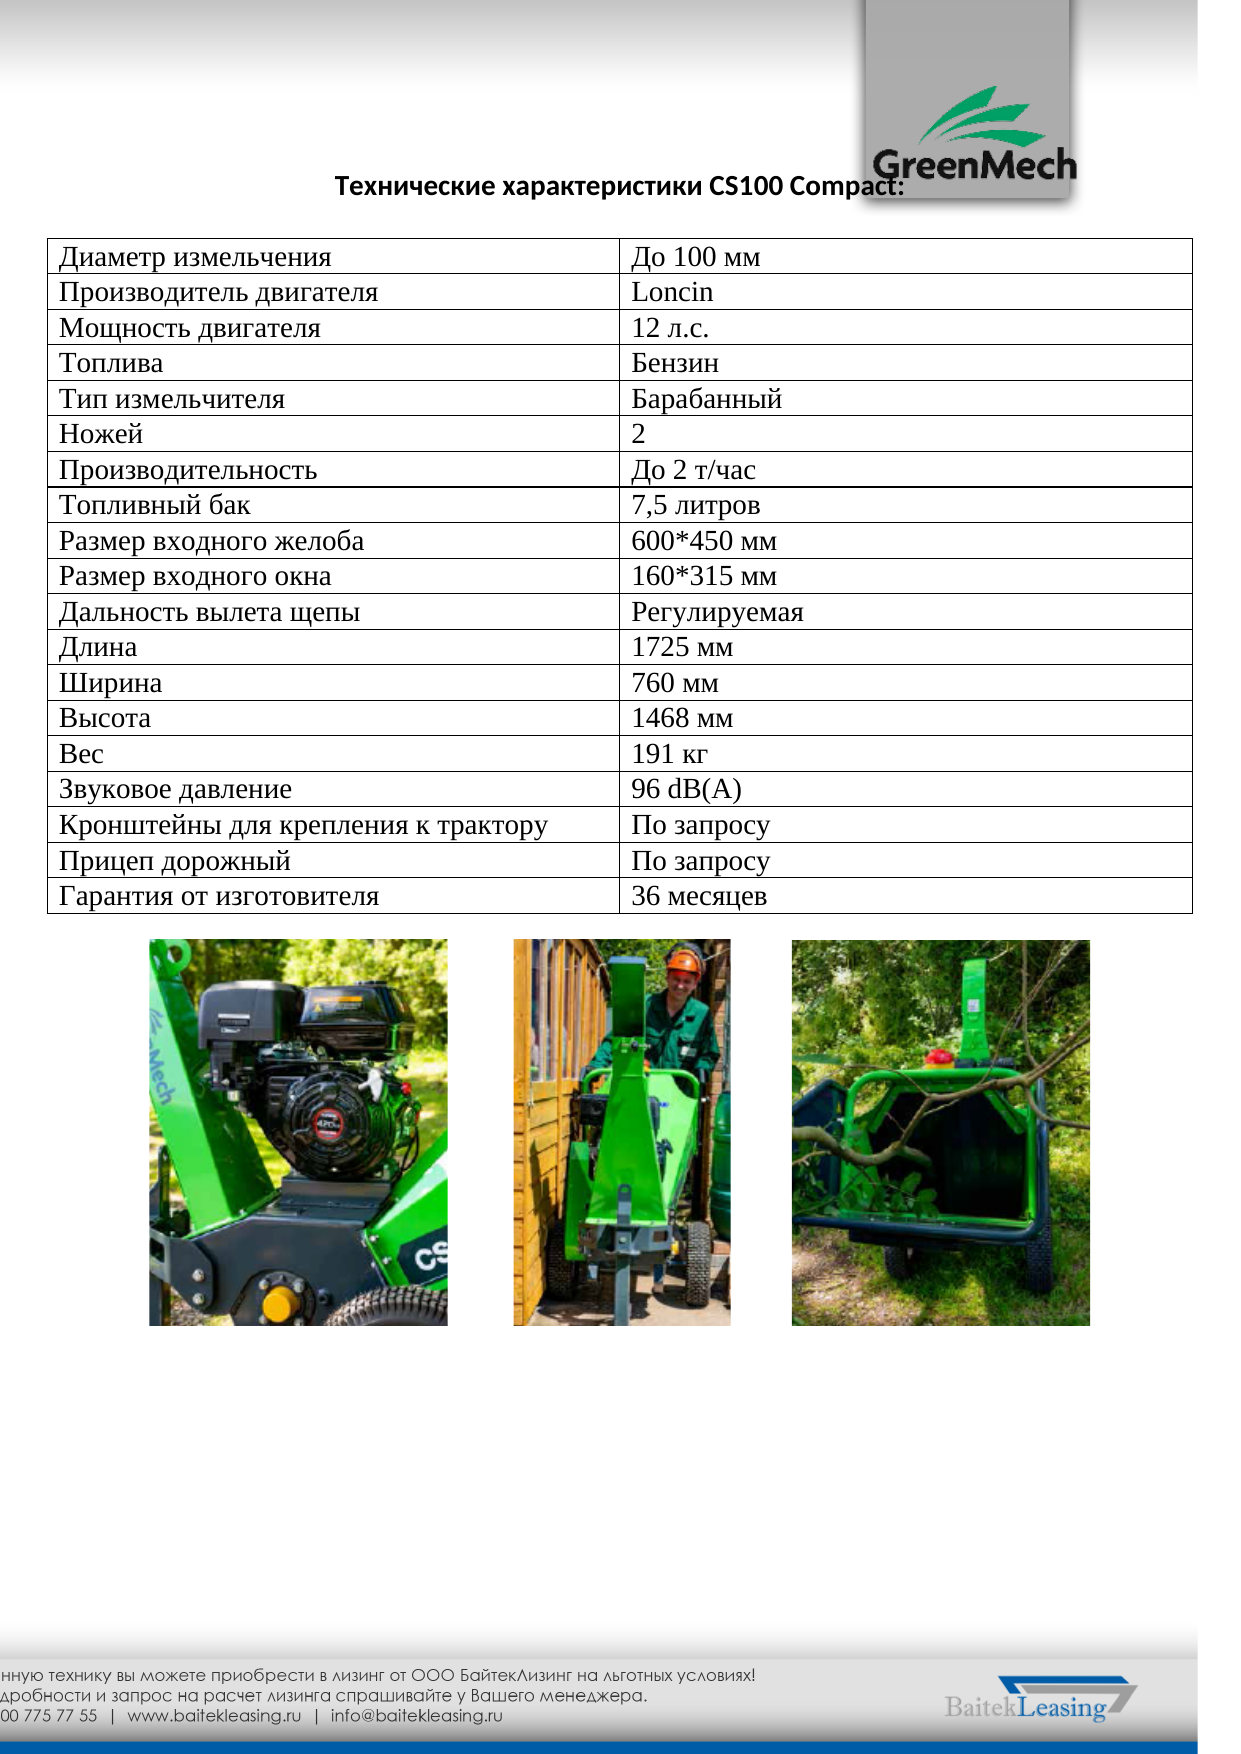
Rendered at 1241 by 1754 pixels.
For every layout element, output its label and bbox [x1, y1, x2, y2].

table_cell [14, 202, 1226, 914]
picture [0, 0, 1198, 238]
table_header [14, 167, 1226, 202]
picture [0, 1571, 1198, 1754]
table_cell [14, 914, 1226, 1325]
